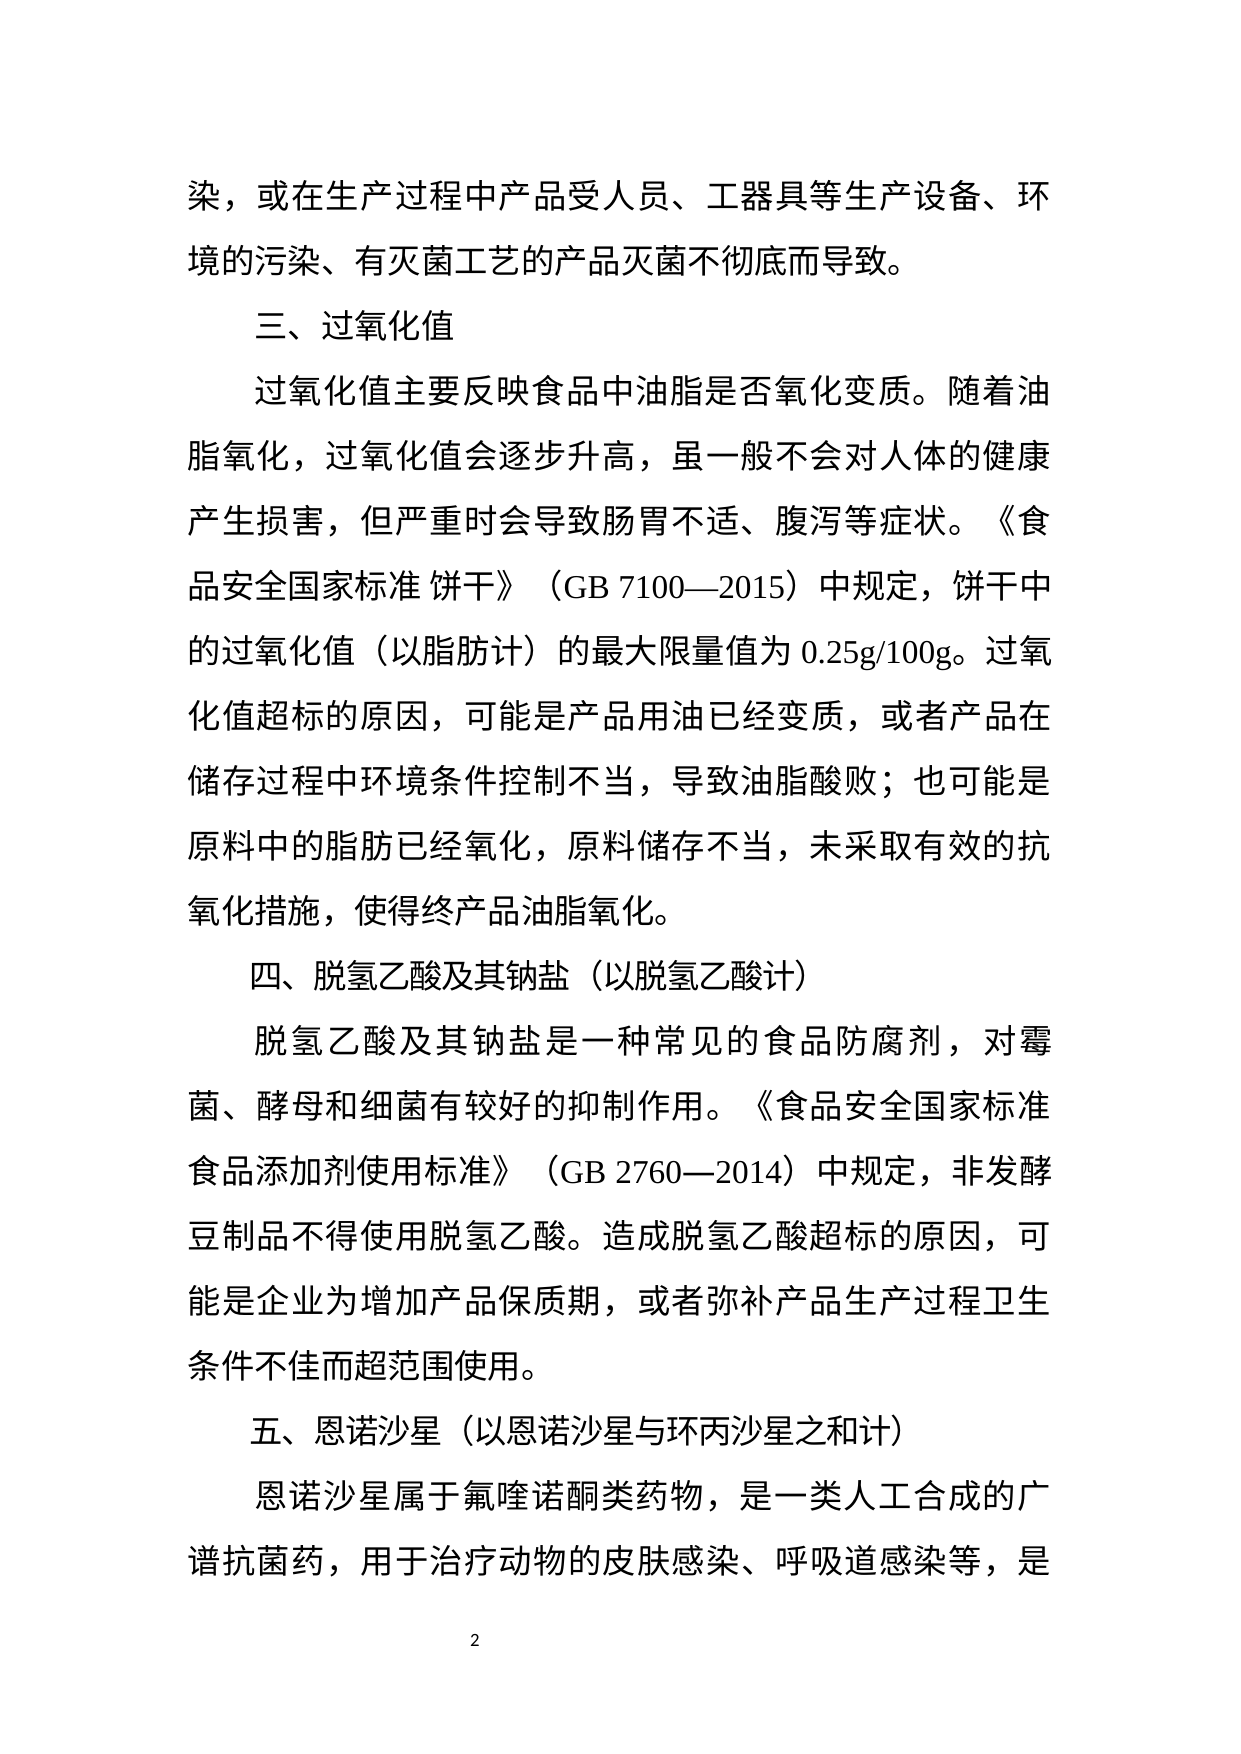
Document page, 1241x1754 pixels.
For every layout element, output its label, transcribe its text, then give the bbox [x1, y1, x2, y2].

text 脱氢乙酸及其钠盐是一种常见的食品防腐剂，对霉菌、酵母和细菌有较好的抑制作用。《食品安全国家标准 食品添加剂使用标准》（GB 2760—2014）中规定，非发酵豆制品不得使用脱氢乙酸。造成脱氢乙酸超标的原因，可能是企业为增加产品保质期，或者弥补产品生产过程卫生条件不佳而超范围使用。 [187, 1007, 1053, 1397]
text 三、过氧化值 [187, 292, 1053, 357]
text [187, 1462, 1053, 1592]
text 四、脱氢乙酸及其钠盐（以脱氢乙酸计） [187, 942, 1053, 1007]
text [187, 162, 1053, 292]
text 过氧化值主要反映食品中油脂是否氧化变质。随着油脂氧化，过氧化值会逐步升高，虽一般不会对人体的健康产生损害，但严重时会导致肠胃不适、腹泻等症状。《食品安全国家标准 饼干》（GB 7100—2015）中规定，饼干中的过氧化值（以脂肪计）的最大限量值为0.25g/100g。过氧化值超标的原因，可能是产品用油已经变质，或者产品在储存过程中环境条件控制不当，导致油脂酸败；也可能是原料中的脂肪已经氧化，原料储存不当，未采取有效的抗氧化措施，使得终产品油脂氧化。 [187, 357, 1053, 942]
text 五、恩诺沙星（以恩诺沙星与环丙沙星之和计） [187, 1397, 1053, 1462]
